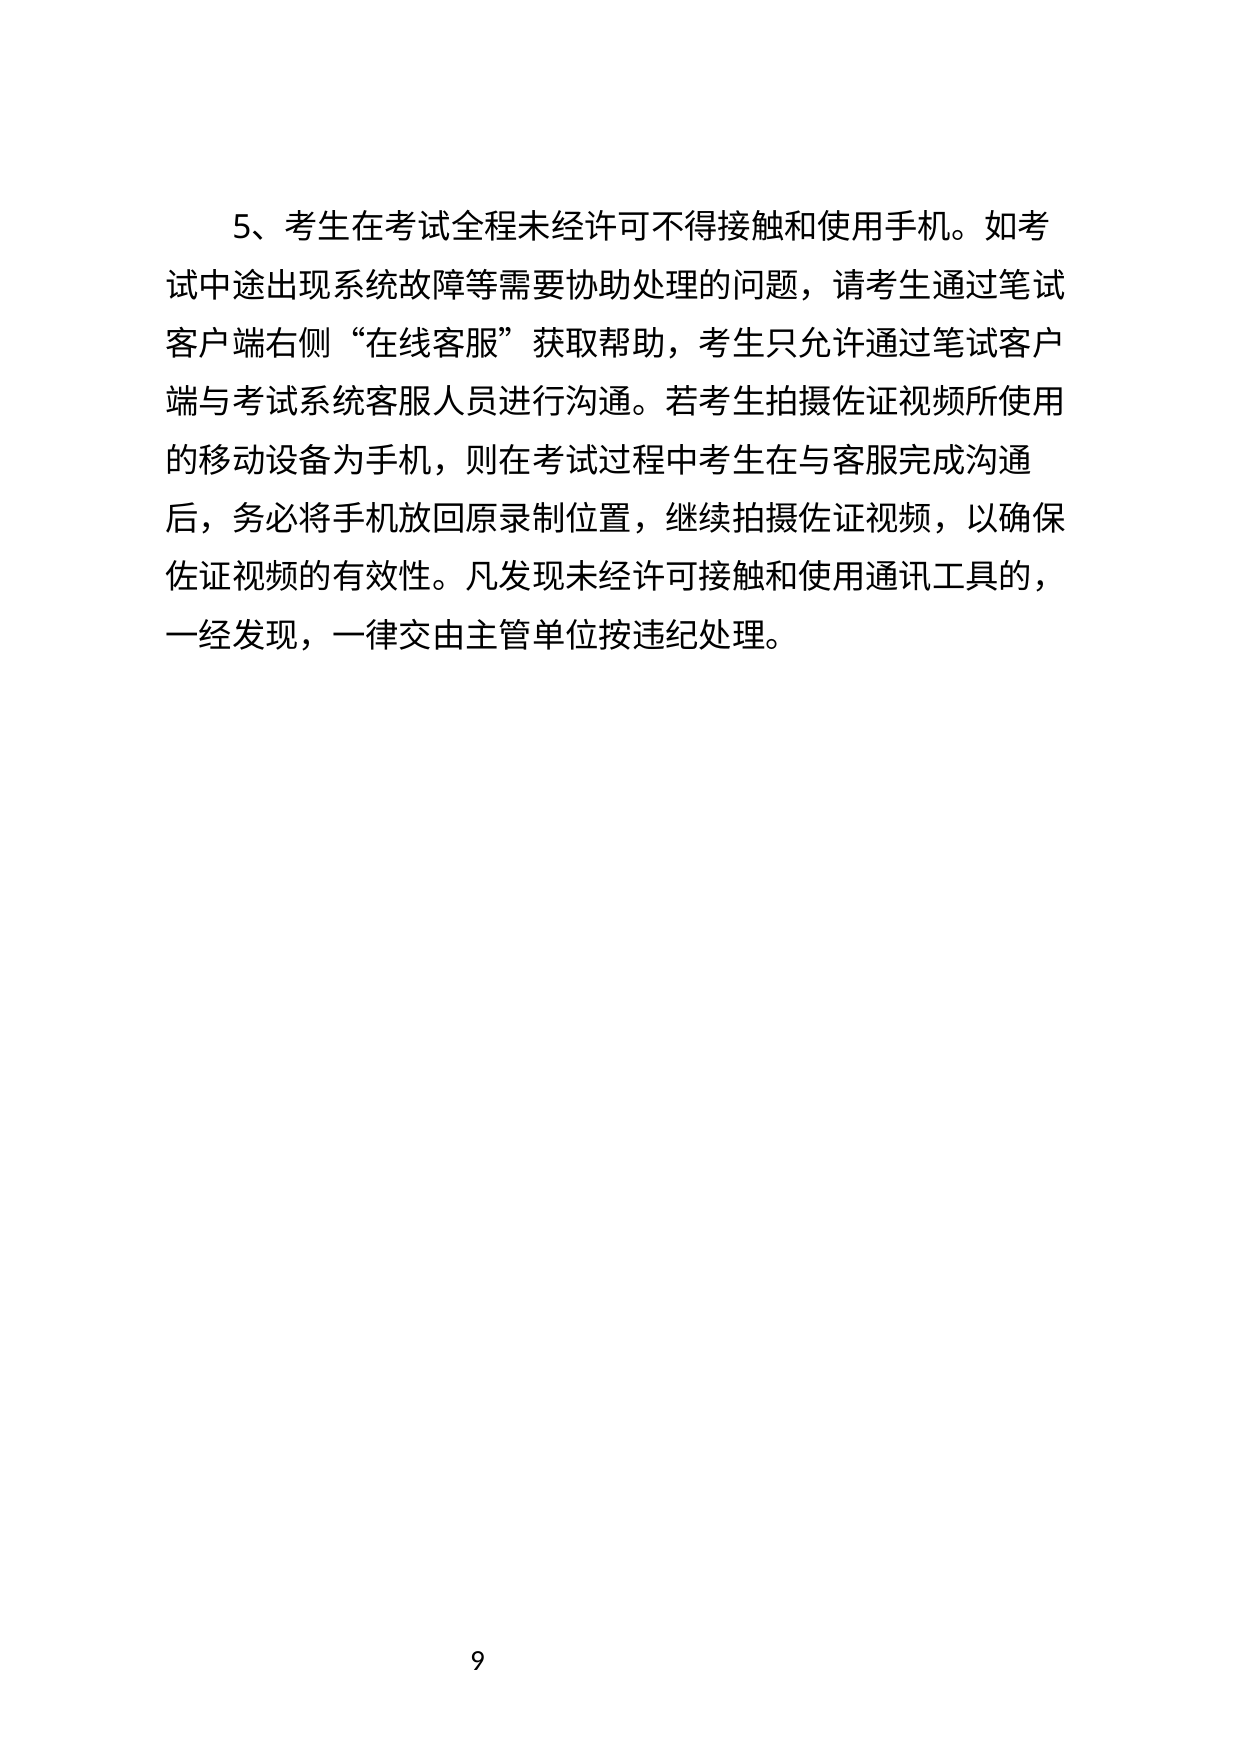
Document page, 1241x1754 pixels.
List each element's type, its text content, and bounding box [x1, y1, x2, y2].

text 5、考生在考试全程未经许可不得接触和使用手机。如考试中途出现系统故障等需要协助处理的问题，请考生通过笔试客户端右侧“在线客服”获取帮助，考生只允许通过笔试客户端与考试系统客服人员进行沟通。若考生拍摄佐证视频所使用的移动设备为手机，则在考试过程中考生在与客服完成沟通后，务必将手机放回原录制位置，继续拍摄佐证视频，以确保佐证视频的有效性。凡发现未经许可接触和使用通讯工具的，一经发现，一律交由主管单位按违纪处理。 [165, 192, 1075, 659]
